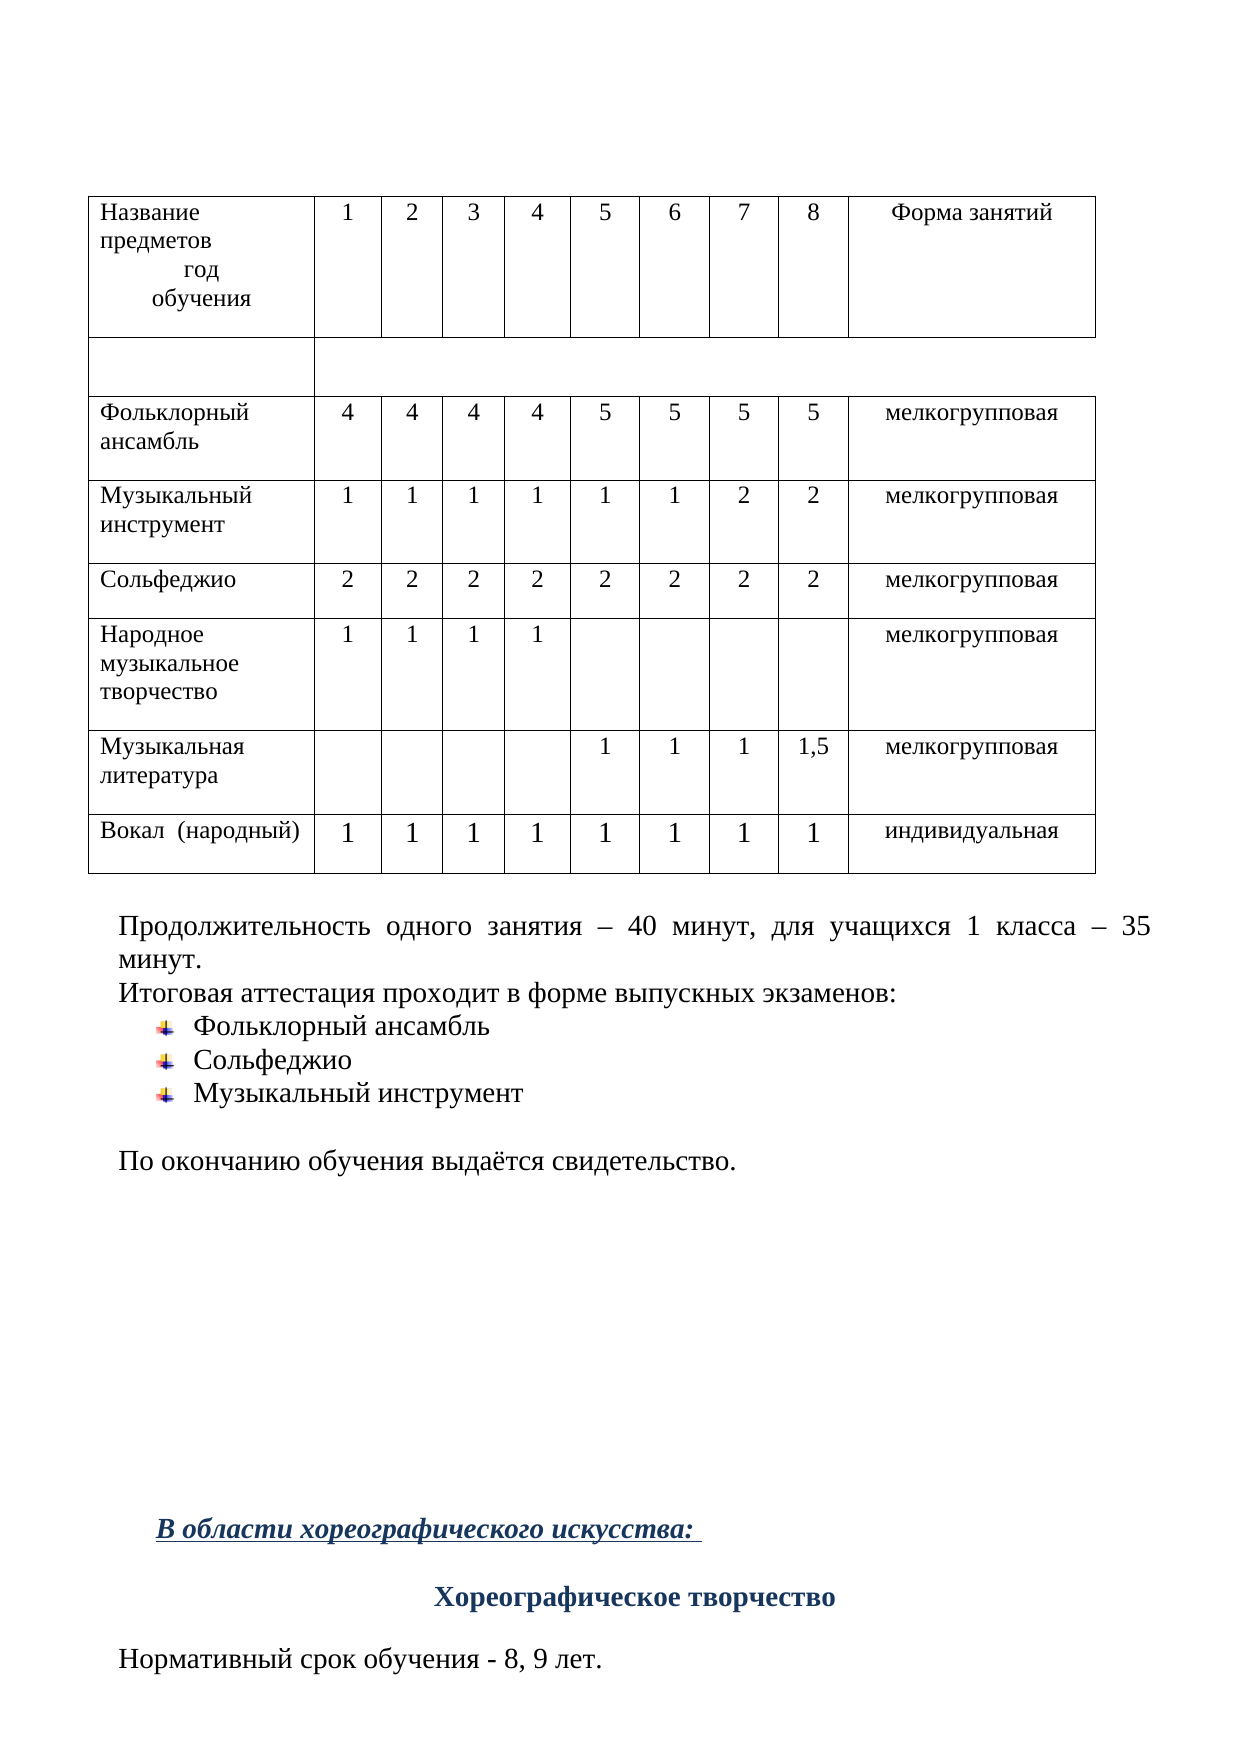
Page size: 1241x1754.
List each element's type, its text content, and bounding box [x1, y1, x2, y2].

table_cell мелкогрупповая [849, 397, 1095, 479]
list По окончанию обучения выдаётся свидетельство. [118, 1143, 1152, 1176]
list Хореографическое творчество [118, 1579, 1152, 1612]
list В области хореографического искусства: [156, 1512, 1152, 1545]
list Нормативный срок обучения - 8, 9 лет. [118, 1641, 1152, 1674]
table_cell 2 [710, 564, 778, 618]
table_cell 4 [505, 397, 570, 479]
list Продолжительность одного занятия – 40 минут, для учащихся 1 класса – 35 минут. [118, 908, 1152, 975]
table_cell 1 [710, 731, 778, 814]
table_cell 2 [315, 564, 381, 618]
table_cell 5 [710, 397, 778, 479]
table_cell 2 [779, 564, 848, 618]
table_header 8 [779, 197, 848, 337]
table_cell Музыкальный инструмент [89, 481, 314, 563]
table_cell [640, 619, 709, 730]
table_cell 1 [505, 481, 570, 563]
table_cell 1 [505, 815, 570, 873]
table_cell [315, 731, 381, 814]
table_cell 1 [382, 815, 442, 873]
table_header 6 [640, 197, 709, 337]
table_cell 2 [779, 481, 848, 563]
table_cell [571, 619, 639, 730]
table_cell 2 [571, 564, 639, 618]
table_cell 1 [640, 481, 709, 563]
table_cell 4 [382, 397, 442, 479]
table_cell 1 [571, 815, 639, 873]
list Фольклорный ансамбль [156, 1008, 1152, 1042]
table_cell Фольклорный ансамбль [89, 397, 314, 479]
table_header Форма занятий [849, 197, 1095, 337]
table_cell [710, 619, 778, 730]
table_cell Музыкальная литература [89, 731, 314, 814]
table_cell 2 [382, 564, 442, 618]
table_cell 5 [640, 397, 709, 479]
table_cell [382, 731, 442, 814]
table_cell 1 [443, 619, 504, 730]
picture [156, 1052, 174, 1070]
table_header 4 [505, 197, 570, 337]
table_cell 1 [382, 619, 442, 730]
table_header 3 [443, 197, 504, 337]
picture [156, 1086, 174, 1103]
table_cell 1 [315, 481, 381, 563]
list Музыкальный инструмент [156, 1076, 1152, 1109]
table_header 2 [382, 197, 442, 337]
list Итоговая аттестация проходит в форме выпускных экзаменов: [118, 975, 1152, 1008]
table_cell мелкогрупповая [849, 481, 1095, 563]
table_cell 1 [443, 815, 504, 873]
table_header 1 [315, 197, 381, 337]
table_cell 1 [779, 815, 848, 873]
table_cell 1 [315, 619, 381, 730]
picture [156, 1019, 174, 1036]
table_header Название предметов год обучения [89, 197, 314, 337]
table_cell Сольфеджио [89, 564, 314, 618]
table_header 7 [710, 197, 778, 337]
table_cell [443, 731, 504, 814]
table_cell 1 [382, 481, 442, 563]
table_cell [779, 619, 848, 730]
table_cell 1 [443, 481, 504, 563]
table_cell 5 [571, 397, 639, 479]
table_cell Вокал (народный) [89, 815, 314, 873]
table_cell 1 [640, 815, 709, 873]
table_cell 1 [640, 731, 709, 814]
table_cell индивидуальная [849, 815, 1095, 873]
table_cell мелкогрупповая [849, 564, 1095, 618]
table_cell 4 [443, 397, 504, 479]
table_cell 1 [315, 815, 381, 873]
table_cell 5 [779, 397, 848, 479]
table_cell 2 [640, 564, 709, 618]
table_header 5 [571, 197, 639, 337]
table_cell мелкогрупповая [849, 731, 1095, 814]
table_cell 1 [571, 731, 639, 814]
table_cell 1,5 [779, 731, 848, 814]
table_cell мелкогрупповая [849, 619, 1095, 730]
table_cell 2 [710, 481, 778, 563]
table_cell 2 [443, 564, 504, 618]
table_cell [89, 338, 314, 396]
table_cell 1 [505, 619, 570, 730]
table_cell [505, 731, 570, 814]
table_cell Народное музыкальное творчество [89, 619, 314, 730]
table_cell 1 [710, 815, 778, 873]
list Сольфеджио [156, 1042, 1152, 1076]
table_cell 1 [571, 481, 639, 563]
table_cell 4 [315, 397, 381, 479]
table_cell 2 [505, 564, 570, 618]
